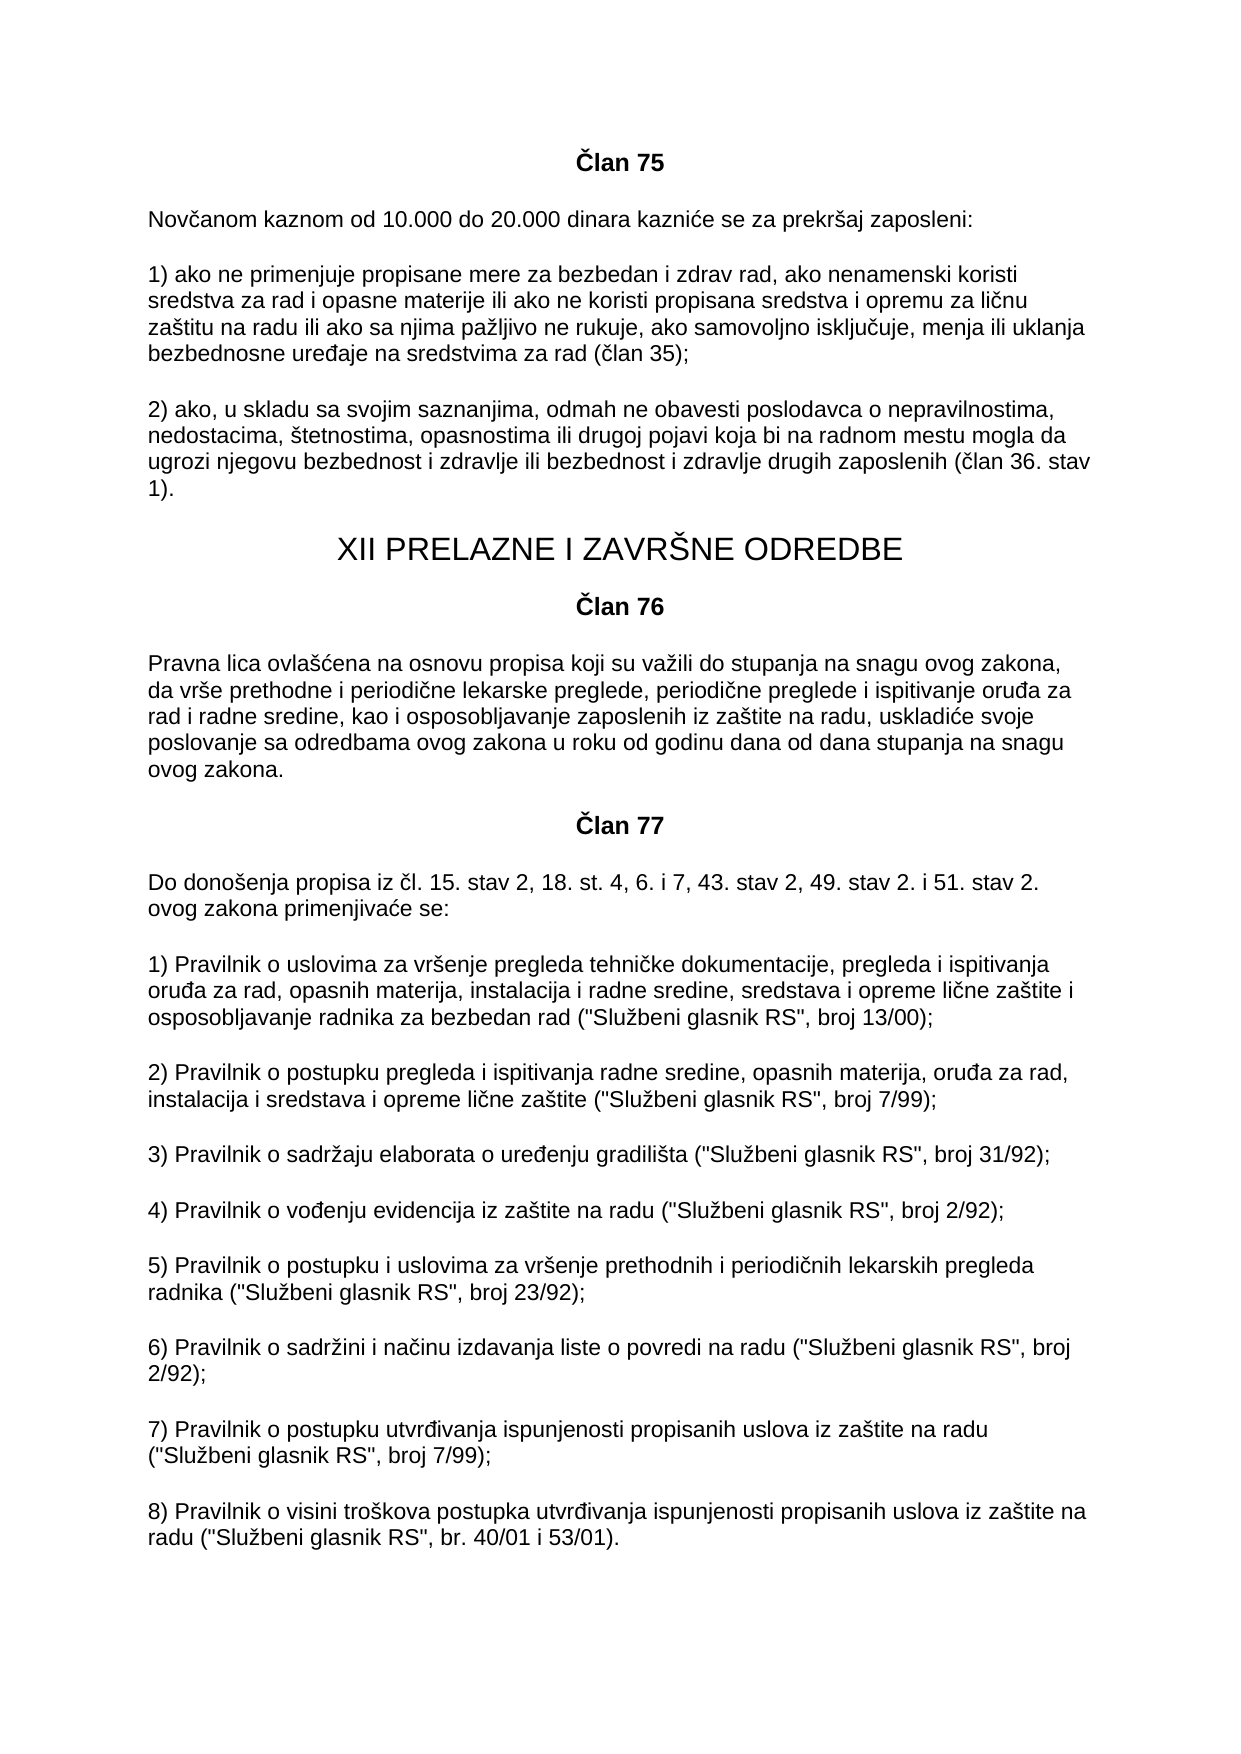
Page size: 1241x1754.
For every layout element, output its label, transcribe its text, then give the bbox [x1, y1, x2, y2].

text 7) Pravilnik o postupku utvrđivanja ispunjenosti propisanih uslova iz zaštite na radu ("Službeni glasnik RS", broj 7/99); [148, 1416, 1093, 1468]
text 1) Pravilnik o uslovima za vršenje pregleda tehničke dokumentacije, pregleda i ispitivanja oruđa za rad, opasnih materija, instalacija i radne sredine, sredstava i opreme lične zaštite i osposobljavanje radnika za bezbedan rad ("Službeni glasnik RS", broj 13/00); [148, 951, 1093, 1030]
text Do donošenja propisa iz čl. 15. stav 2, 18. st. 4, 6. i 7, 43. stav 2, 49. stav 2. i 51. stav 2. ovog zakona primenjivaće se: [148, 869, 1093, 922]
text 6) Pravilnik o sadržini i načinu izdavanja liste o povredi na radu ("Službeni glasnik RS", broj 2/92); [148, 1334, 1093, 1387]
text Član 75 [148, 148, 1093, 176]
text 2) ako, u skladu sa svojim saznanjima, odmah ne obavesti poslodavca o nepravilnostima, nedostacima, štetnostima, opasnostima ili drugoj pojavi koja bi na radnom mestu mogla da ugrozi njegovu bezbednost i zdravlje ili bezbednost i zdravlje drugih zaposlenih (član 36. stav 1). [148, 396, 1093, 501]
text Član 76 [148, 592, 1093, 621]
text Član 77 [148, 811, 1093, 840]
text Pravna lica ovlašćena na osnovu propisa koji su važili do stupanja na snagu ovog zakona, da vrše prethodne i periodične lekarske preglede, periodične preglede i ispitivanje oruđa za rad i radne sredine, kao i osposobljavanje zaposlenih iz zaštite na radu, uskladiće svoje poslovanje sa odredbama ovog zakona u roku od godinu dana od dana stupanja na snagu ovog zakona. [148, 650, 1093, 782]
text 5) Pravilnik o postupku i uslovima za vršenje prethodnih i periodičnih lekarskih pregleda radnika ("Službeni glasnik RS", broj 23/92); [148, 1252, 1093, 1305]
text XII PRELAZNE I ZAVRŠNE ODREDBE [148, 530, 1093, 567]
text 4) Pravilnik o vođenju evidencija iz zaštite na radu ("Službeni glasnik RS", broj 2/92); [148, 1197, 1093, 1223]
text 3) Pravilnik o sadržaju elaborata o uređenju gradilišta ("Službeni glasnik RS", broj 31/92); [148, 1141, 1093, 1167]
text 2) Pravilnik o postupku pregleda i ispitivanja radne sredine, opasnih materija, oruđa za rad, instalacija i sredstava i opreme lične zaštite ("Službeni glasnik RS", broj 7/99); [148, 1059, 1093, 1112]
text 1) ako ne primenjuje propisane mere za bezbedan i zdrav rad, ako nenamenski koristi sredstva za rad i opasne materije ili ako ne koristi propisana sredstva i opremu za ličnu zaštitu na radu ili ako sa njima pažljivo ne rukuje, ako samovoljno isključuje, menja ili uklanja bezbednosne uređaje na sredstvima za rad (član 35); [148, 261, 1093, 366]
text 8) Pravilnik o visini troškova postupka utvrđivanja ispunjenosti propisanih uslova iz zaštite na radu ("Službeni glasnik RS", br. 40/01 i 53/01). [148, 1498, 1093, 1550]
text Novčanom kaznom od 10.000 do 20.000 dinara kazniće se za prekršaj zaposleni: [148, 206, 1093, 232]
